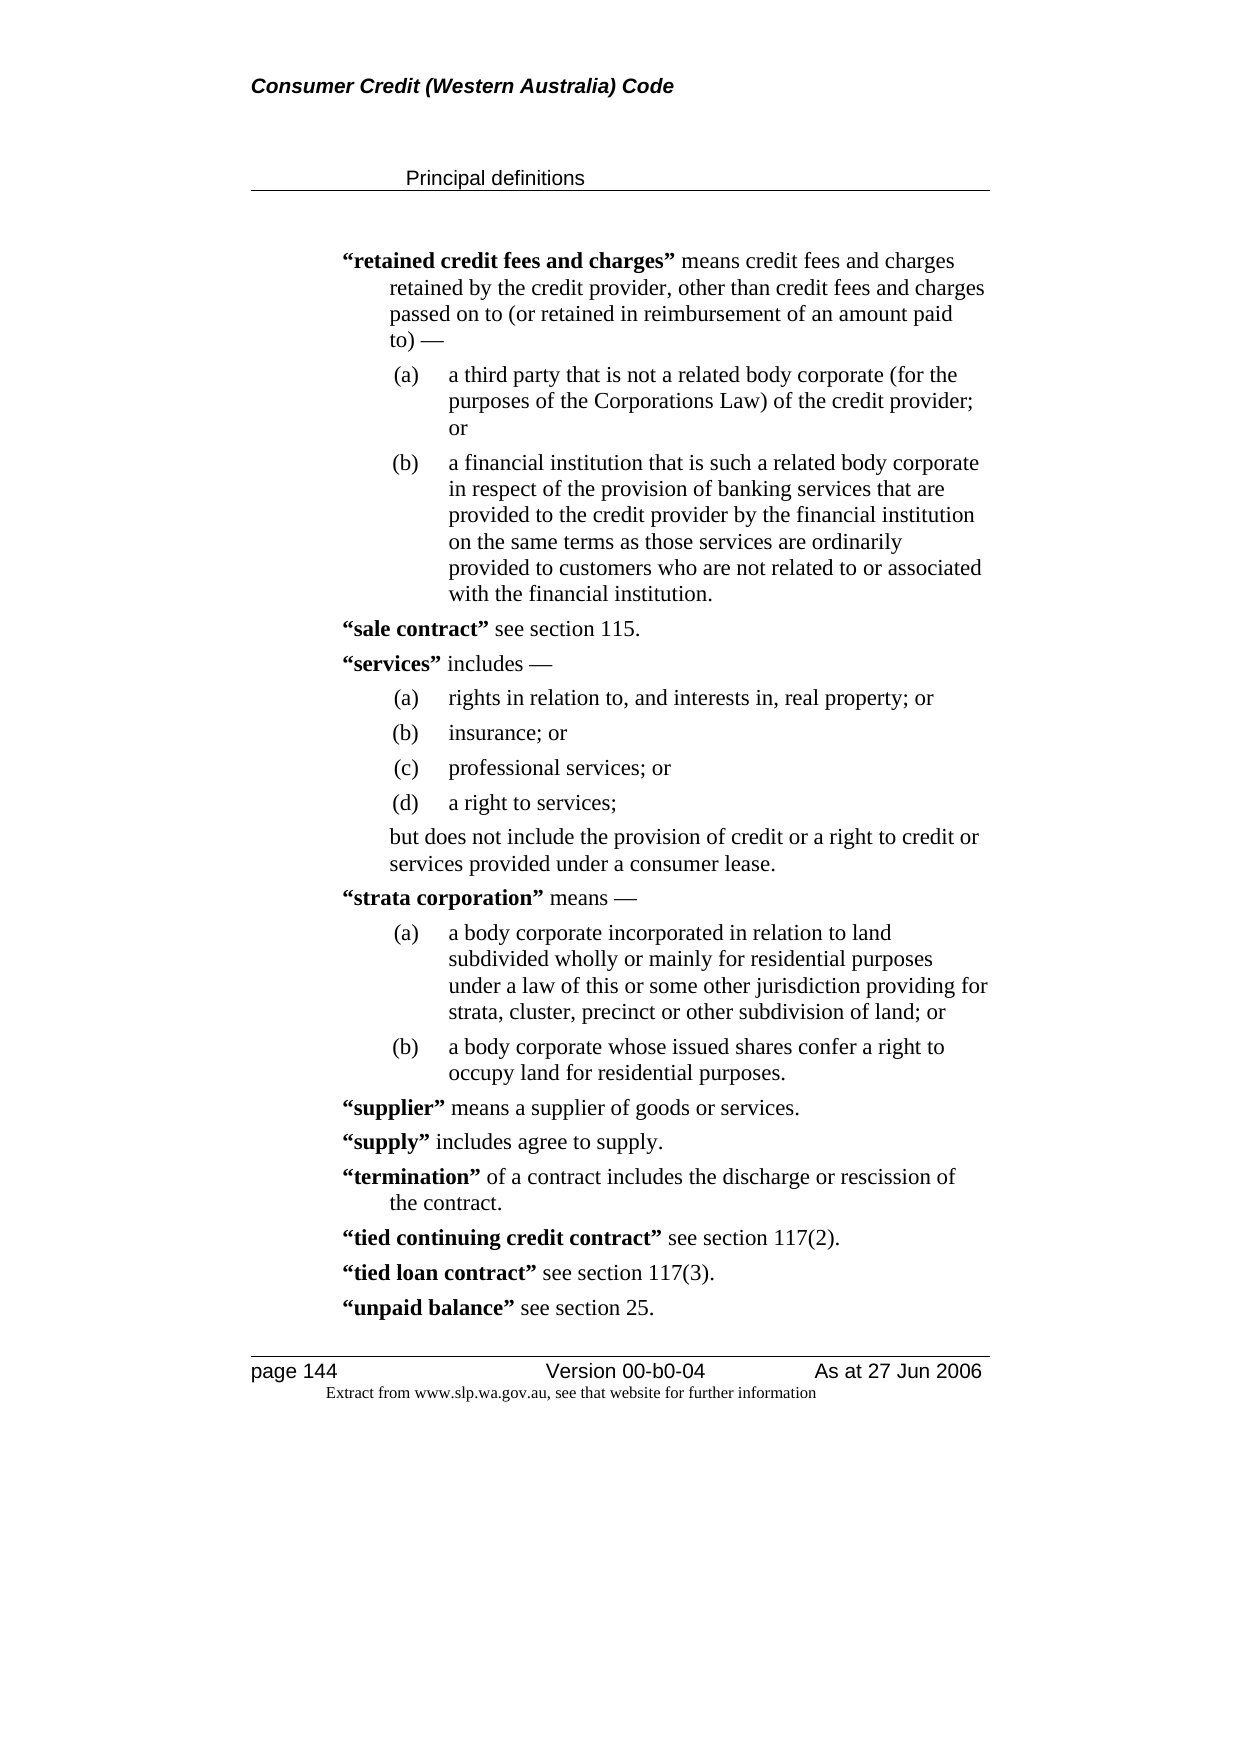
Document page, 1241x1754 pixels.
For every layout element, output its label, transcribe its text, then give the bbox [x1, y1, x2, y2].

text “services” includes — [251, 650, 990, 676]
text “unpaid balance” see section 25. [251, 1293, 990, 1320]
text “tied loan contract” see section 117(3). [251, 1259, 990, 1285]
text (a) a body corporate incorporated in relation to land subdivided wholly or mainly for residential purposes under a law of this or some other jurisdiction providing for strata, cluster, precinct or other subdivision of land; or [251, 919, 990, 1024]
text (d) a right to services; [251, 788, 990, 815]
text (c) professional services; or [251, 754, 990, 780]
text (b) a body corporate whose issued shares confer a right to occupy land for residential purposes. [251, 1033, 990, 1085]
text “supplier” means a supplier of goods or services. [251, 1094, 990, 1120]
text “tied continuing credit contract” see section 117(2). [251, 1224, 990, 1251]
text (b) insurance; or [251, 719, 990, 746]
text (b) a financial institution that is such a related body corporate in respect of the provision of banking services that are provided to the credit provider by the financial institution on the same terms as those services are ordinarily provided to customers who are not related to or associated with the financial institution. [251, 449, 990, 607]
text (a) rights in relation to, and interests in, real property; or [251, 684, 990, 711]
text but does not include the provision of credit or a right to credit or services provided under a consumer lease. [251, 823, 990, 876]
text (a) a third party that is not a related body corporate (for the purposes of the Corporations Law) of the credit provider; or [251, 361, 990, 440]
text “sale contract” see section 115. [251, 615, 990, 641]
text “termination” of a contract includes the discharge or rescission of the contract. [251, 1163, 990, 1216]
text “supply” includes agree to supply. [251, 1128, 990, 1155]
text “strata corporation” means — [251, 884, 990, 911]
text “retained credit fees and charges” means credit fees and charges retained by the credit provider, other than credit fees and charges passed on to (or retained in reimbursement of an amount paid to) — [251, 247, 990, 353]
